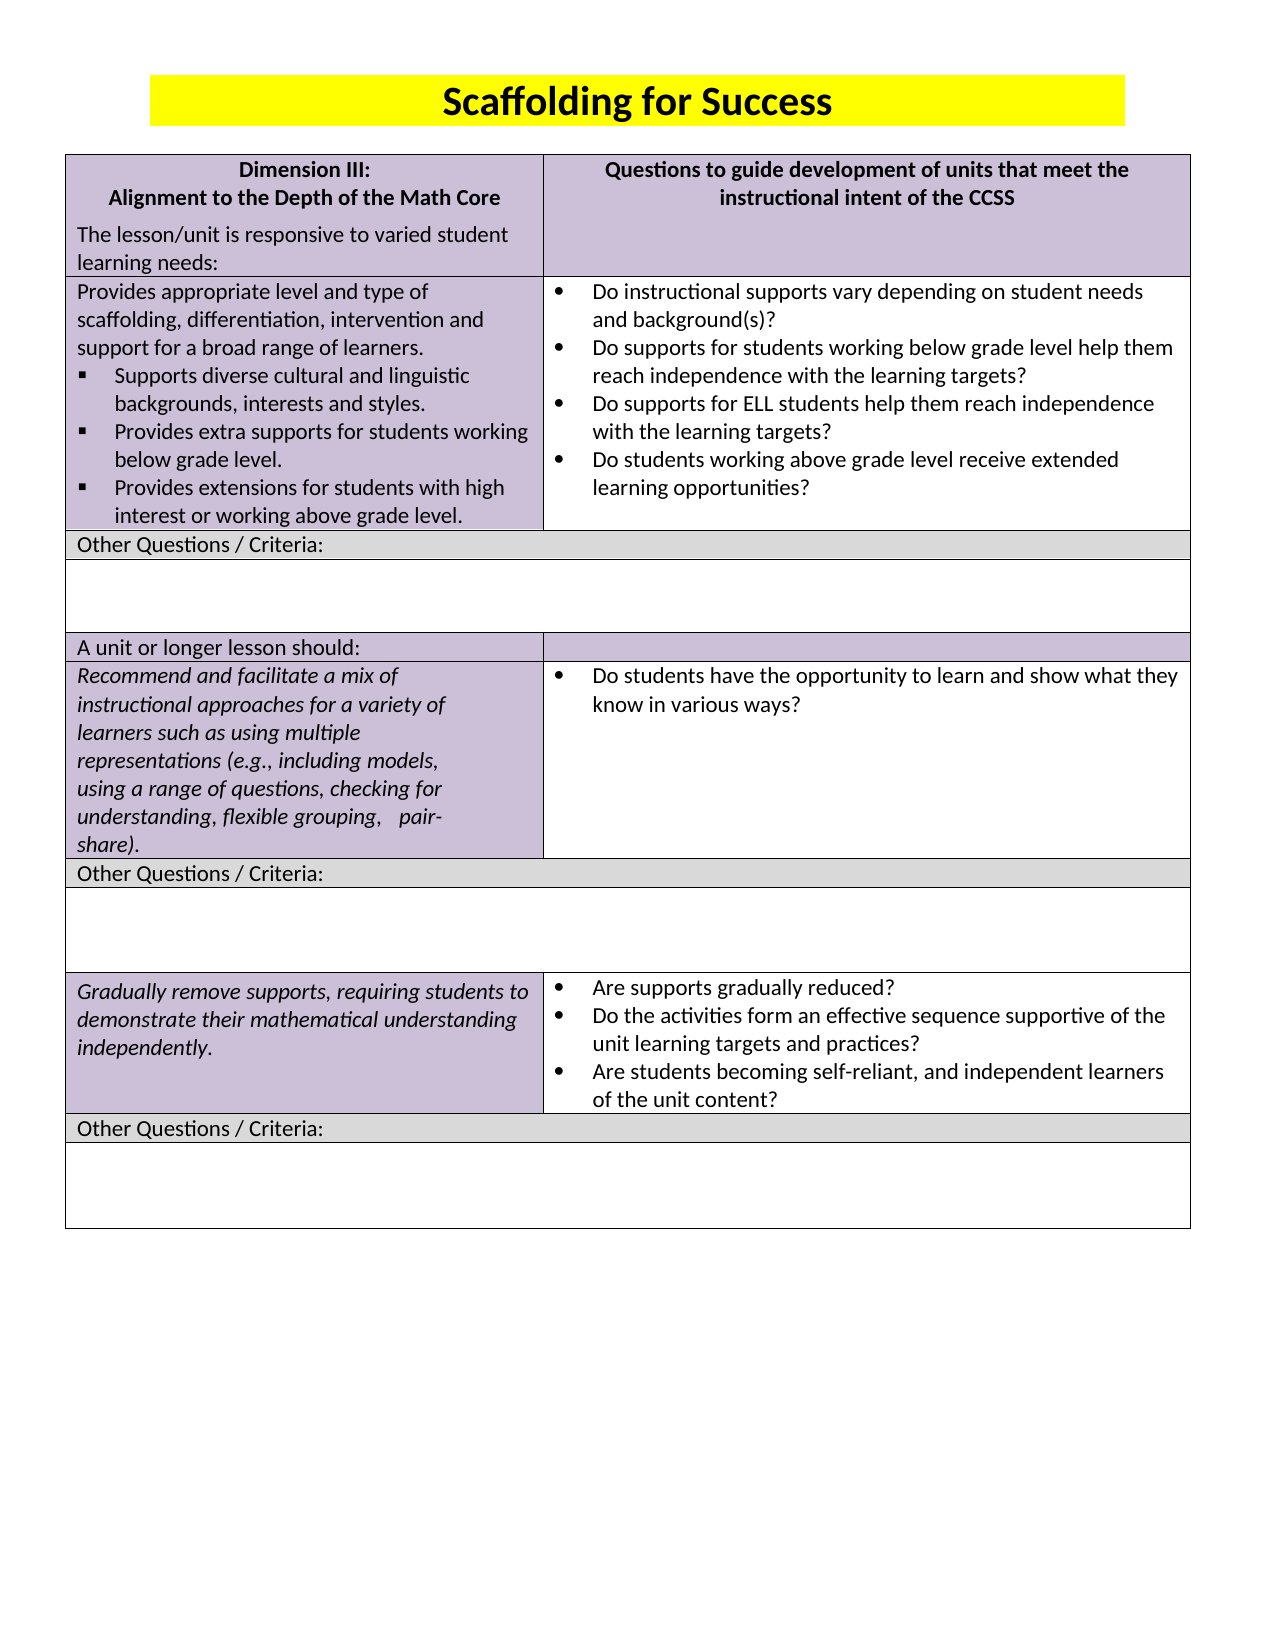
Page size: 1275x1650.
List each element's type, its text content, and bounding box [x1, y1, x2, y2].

table_cell [66, 888, 1190, 972]
table_cell The lesson/unit is responsive to varied student learning needs: [66, 213, 543, 276]
table_header Dimension III: Alignment to the Depth of the Math Core [66, 155, 543, 211]
table_cell [544, 633, 1190, 661]
table_cell Other Questions / Criteria: [66, 531, 1190, 558]
text Scaffolding for Success [150, 75, 1125, 126]
table_cell [66, 560, 1190, 632]
table_cell Do instructional supports vary depending on student needs and background(s)? Do supports for students working below grade level help them reach independence with the learning targets? Do supports for ELL students help them reach independence with the learning targets? Do students working above grade level receive extended learning opportunities? [544, 277, 1190, 529]
table_cell Are supports gradually reduced? Do the activities form an effective sequence supportive of the unit learning targets and practices? Are students becoming self-reliant, and independent learners of the unit content? [544, 973, 1190, 1113]
table_cell [66, 1143, 1190, 1228]
table_cell Provides appropriate level and type of scaffolding, differentiation, intervention and support for a broad range of learners. Supports diverse cultural and linguistic backgrounds, interests and styles. Provides extra supports for students working below grade level. Provides extensions for students with high interest or working above grade level. [66, 277, 543, 529]
table_cell Gradually remove supports, requiring students to demonstrate their mathematical understanding independently. [66, 973, 543, 1113]
table_cell Other Questions / Criteria: [66, 1114, 1190, 1142]
table_cell Do students have the opportunity to learn and show what they know in various ways? [544, 662, 1190, 858]
table_cell Recommend and facilitate a mix of instructional approaches for a variety of learners such as using multiple representations (e.g., including models, using a range of questions, checking for understanding, flexible grouping, pair-share). [66, 662, 543, 858]
table_cell A unit or longer lesson should: [66, 633, 543, 661]
table_cell Other Questions / Criteria: [66, 859, 1190, 887]
table_header Questions to guide development of units that meet the instructional intent of the CCSS [544, 155, 1190, 276]
